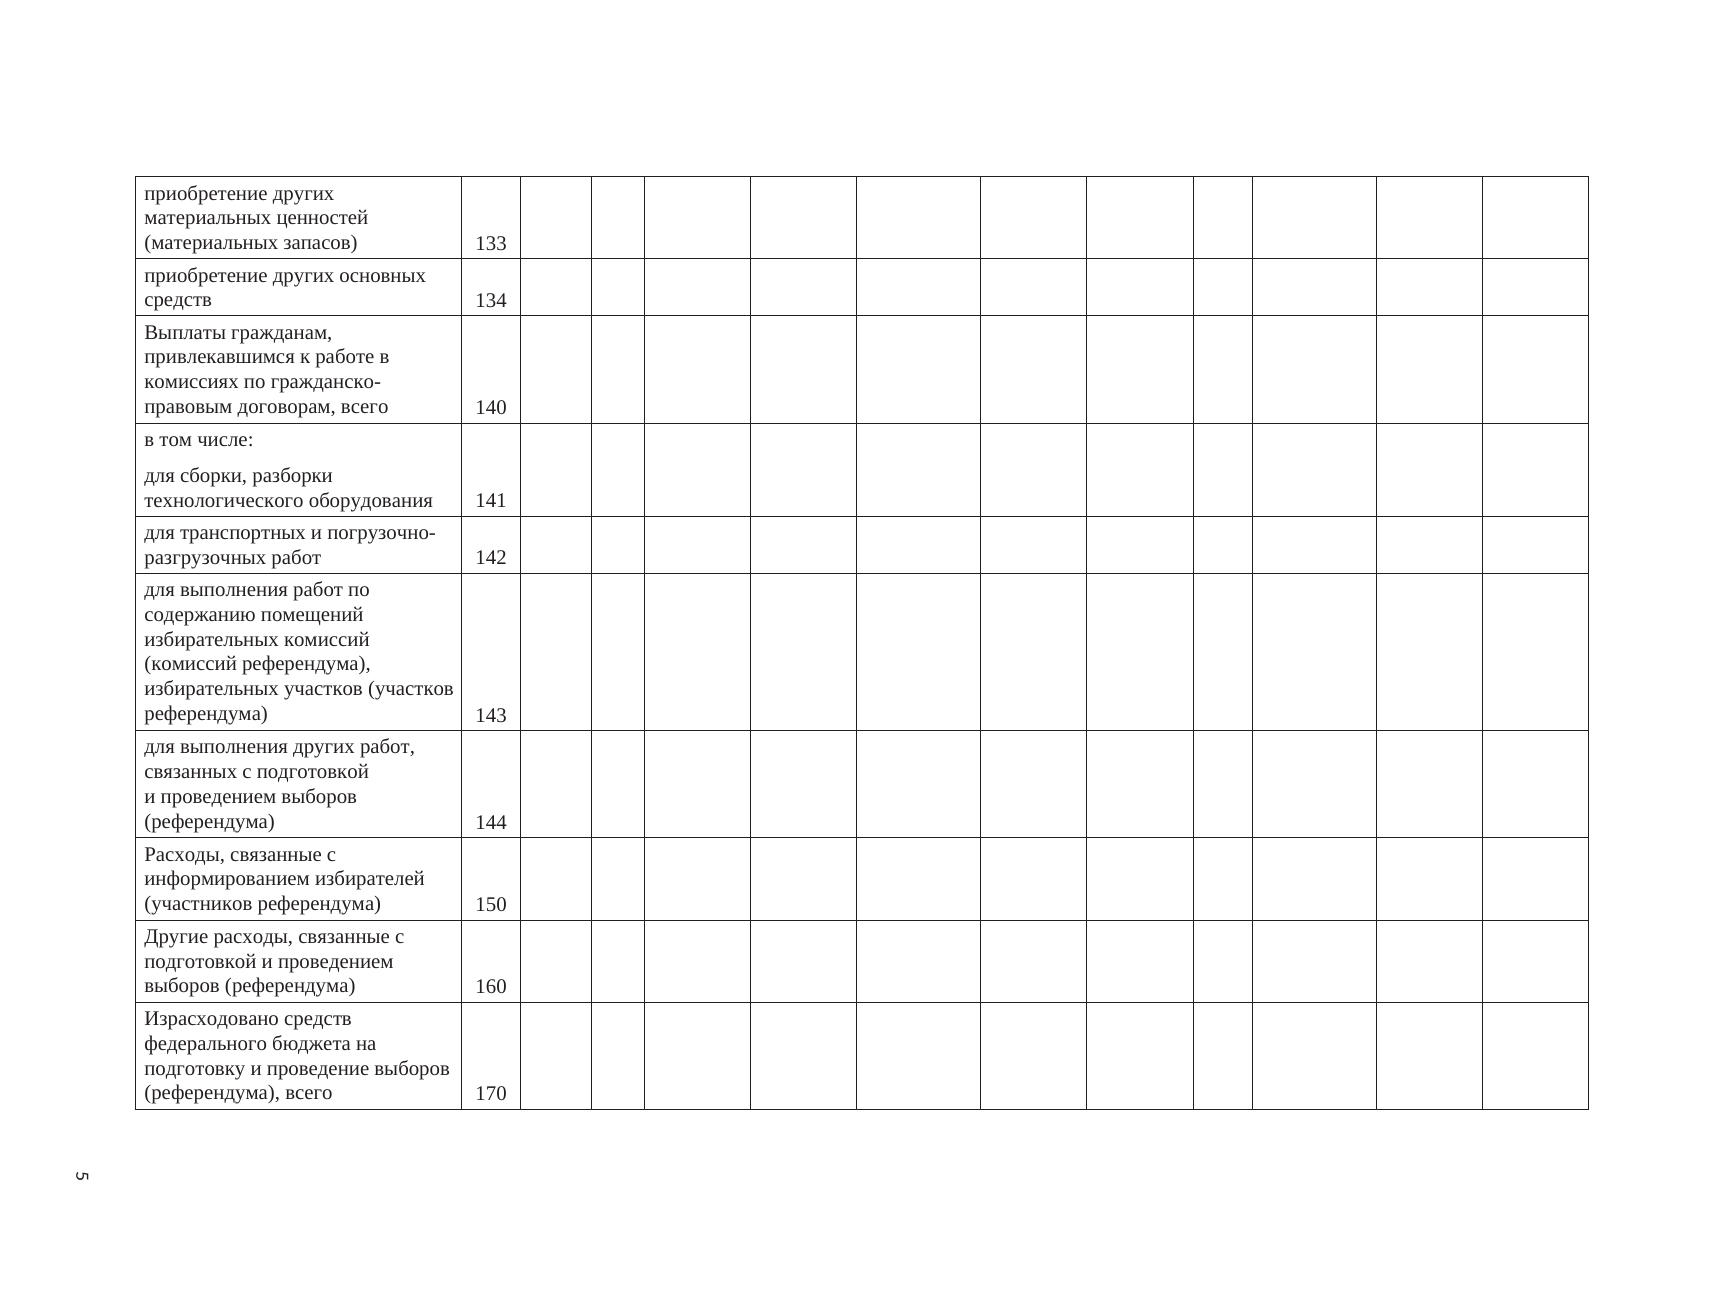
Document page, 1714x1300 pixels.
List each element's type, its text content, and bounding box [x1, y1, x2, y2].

table_cell [645, 259, 750, 315]
table_cell [1377, 921, 1482, 1002]
table_cell [751, 316, 856, 423]
table_cell [1483, 316, 1588, 423]
table_cell [521, 921, 591, 1002]
table_cell [521, 838, 591, 919]
table_cell 142 [462, 517, 520, 573]
table_header [1194, 177, 1252, 258]
table_cell для транспортных и погрузочно- разгрузочных работ [136, 517, 461, 573]
table_cell [521, 731, 591, 837]
table_cell Выплаты гражданам, привлекавшимся к работе в комиссиях по гражданско- правовым договорам, всего [136, 316, 461, 423]
table_cell [1253, 1003, 1376, 1109]
table_cell [1194, 921, 1252, 1002]
table_cell [1483, 1003, 1588, 1109]
table_cell [1087, 424, 1193, 516]
table_cell [521, 424, 591, 516]
table_cell [1253, 316, 1376, 423]
table_cell [981, 424, 1086, 516]
table_cell [1483, 259, 1588, 315]
table_cell [1194, 517, 1252, 573]
table_cell [857, 838, 980, 919]
table_cell [1087, 259, 1193, 315]
table_cell [645, 574, 750, 730]
table_cell [751, 1003, 856, 1109]
table_cell [981, 1003, 1086, 1109]
table_header [521, 177, 591, 258]
table_cell [592, 731, 644, 837]
table_cell [521, 259, 591, 315]
table_header [1483, 177, 1588, 258]
table_cell [1253, 921, 1376, 1002]
table_header приобретение других материальных ценностей (материальных запасов) [136, 177, 461, 258]
table_cell [645, 424, 750, 516]
table_cell [981, 316, 1086, 423]
table_cell Другие расходы, связанные с подготовкой и проведением выборов (референдума) [136, 921, 461, 1002]
table_header [645, 177, 750, 258]
table_cell 144 [462, 731, 520, 837]
table_header [857, 177, 980, 258]
table_cell [981, 259, 1086, 315]
table_cell [645, 731, 750, 837]
table_cell [645, 517, 750, 573]
table_cell [1194, 424, 1252, 516]
table_cell 143 [462, 574, 520, 730]
table_header [1087, 177, 1193, 258]
table_cell [1087, 574, 1193, 730]
table_cell [592, 424, 644, 516]
table_cell [1377, 517, 1482, 573]
table_cell Расходы, связанные с информированием избирателей (участников референдума) [136, 838, 461, 919]
table_cell [981, 574, 1086, 730]
table_cell [981, 921, 1086, 1002]
table_cell 141 [462, 424, 520, 516]
table_cell [592, 838, 644, 919]
table_cell [751, 921, 856, 1002]
table_cell [1483, 838, 1588, 919]
table_cell [1194, 731, 1252, 837]
table_cell [1194, 838, 1252, 919]
table_cell для выполнения работ по содержанию помещений избирательных комиссий (комиссий референдума), избирательных участков (участков референдума) [136, 574, 461, 730]
table_cell [981, 731, 1086, 837]
table_cell [1087, 1003, 1193, 1109]
table_cell 134 [462, 259, 520, 315]
table_cell [1253, 424, 1376, 516]
table_cell [521, 316, 591, 423]
table_cell [751, 517, 856, 573]
table_cell [857, 259, 980, 315]
table_cell [1087, 731, 1193, 837]
table_cell [1253, 574, 1376, 730]
table_cell [857, 574, 980, 730]
table_cell [857, 517, 980, 573]
table_cell [857, 1003, 980, 1109]
table_cell Израсходовано средств федерального бюджета на подготовку и проведение выборов (референдума), всего [136, 1003, 461, 1109]
table_cell [1377, 1003, 1482, 1109]
table_cell [1194, 316, 1252, 423]
table_cell [751, 838, 856, 919]
table_cell [857, 424, 980, 516]
table_cell [1194, 574, 1252, 730]
table_cell [592, 259, 644, 315]
table_cell [1087, 921, 1193, 1002]
table_cell [751, 731, 856, 837]
table_header [592, 177, 644, 258]
table_header [981, 177, 1086, 258]
table_cell [1087, 316, 1193, 423]
table_cell [857, 316, 980, 423]
table_cell приобретение других основных средств [136, 259, 461, 315]
table_cell [1483, 731, 1588, 837]
table_cell в том числе: для сборки, разборки технологического оборудования [136, 424, 461, 516]
table_cell [592, 1003, 644, 1109]
table_cell [857, 921, 980, 1002]
table_cell [1377, 838, 1482, 919]
table_cell [645, 921, 750, 1002]
table_cell 160 [462, 921, 520, 1002]
table_cell [1483, 424, 1588, 516]
table_cell [521, 574, 591, 730]
table_cell [1253, 259, 1376, 315]
table_header 133 [462, 177, 520, 258]
table_cell [1194, 259, 1252, 315]
table_cell [592, 921, 644, 1002]
table_cell [521, 1003, 591, 1109]
table_cell [1377, 574, 1482, 730]
table_header [751, 177, 856, 258]
table_cell [645, 1003, 750, 1109]
table_cell [857, 731, 980, 837]
table_cell для выполнения других работ, связанных с подготовкой и проведением выборов (референдума) [136, 731, 461, 837]
table_header [1253, 177, 1376, 258]
table_cell 140 [462, 316, 520, 423]
table_cell [1194, 1003, 1252, 1109]
table_cell [1377, 259, 1482, 315]
table_cell [1377, 424, 1482, 516]
table_cell [645, 838, 750, 919]
table_cell [592, 517, 644, 573]
table_cell [1253, 838, 1376, 919]
table_cell 170 [462, 1003, 520, 1109]
table_cell [1377, 731, 1482, 837]
table_cell [981, 517, 1086, 573]
table_cell [981, 838, 1086, 919]
table_cell 150 [462, 838, 520, 919]
table_cell [592, 316, 644, 423]
table_cell [1377, 316, 1482, 423]
table_cell [1483, 574, 1588, 730]
table_cell [1253, 731, 1376, 837]
table_cell [1483, 517, 1588, 573]
table_cell [592, 574, 644, 730]
table_cell [1087, 838, 1193, 919]
table_cell [645, 316, 750, 423]
table_cell [751, 574, 856, 730]
table_cell [751, 259, 856, 315]
table_cell [1253, 517, 1376, 573]
table_cell [521, 517, 591, 573]
table_cell [1087, 517, 1193, 573]
table_cell [751, 424, 856, 516]
table_cell [1483, 921, 1588, 1002]
table_header [1377, 177, 1482, 258]
